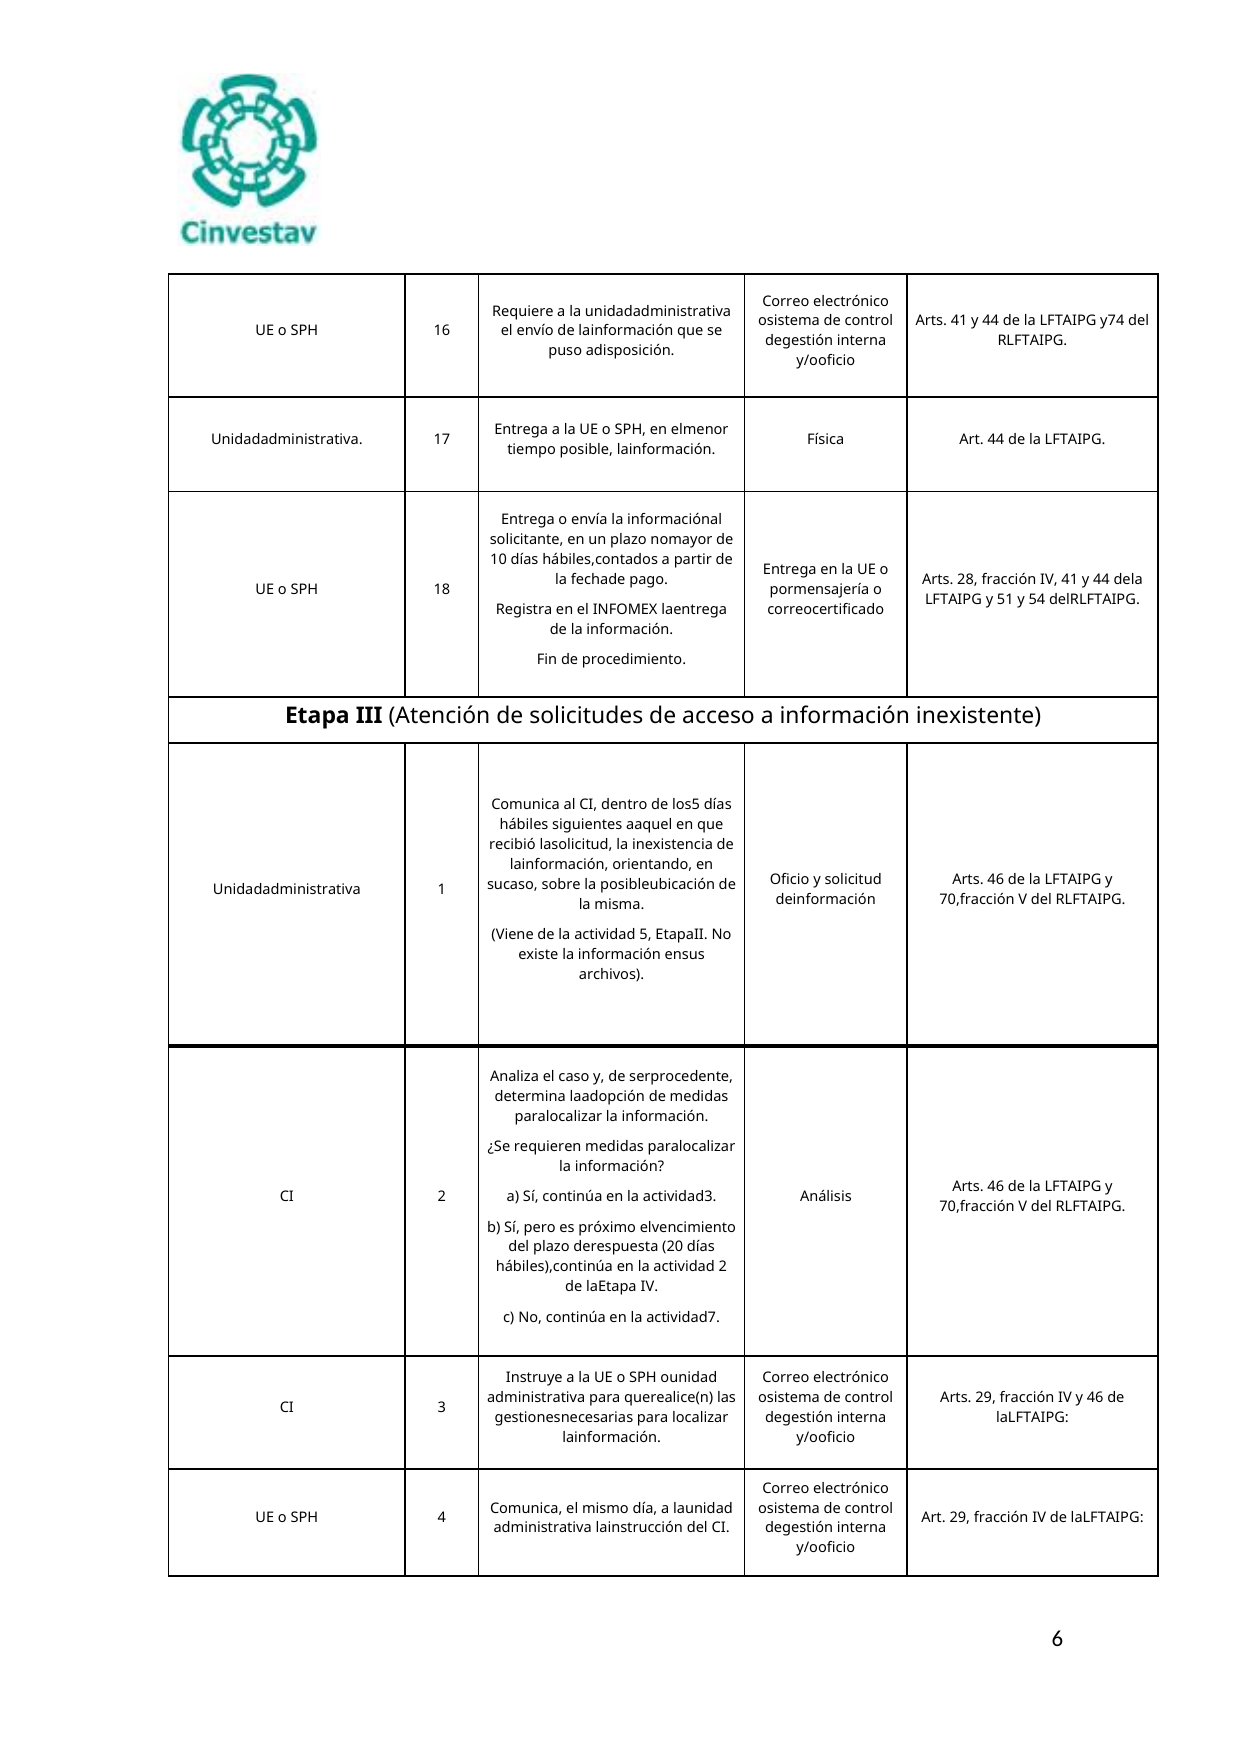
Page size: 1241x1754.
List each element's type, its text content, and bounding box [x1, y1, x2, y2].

table_cell Correo electrónico osistema de control degestión interna y/ooficio [745, 275, 906, 396]
table_header 2 [406, 1048, 478, 1355]
table_cell Correo electrónico osistema de control degestión interna y/ooficio [745, 1470, 906, 1575]
table_cell 18 [406, 492, 478, 696]
table_cell Comunica, el mismo día, a launidad administrativa lainstrucción del CI. [479, 1470, 744, 1575]
table_cell Física [745, 398, 906, 491]
table_cell 4 [406, 1470, 478, 1575]
table_header Analiza el caso y, de serprocedente, determina laadopción de medidas paralocalizar la información. ¿Se requieren medidas paralocalizar la información? a) Sí, continúa en la actividad3. b) Sí, pero es próximo elvencimiento del plazo derespuesta (20 días hábiles),continúa en la actividad 2 de laEtapa IV. c) No, continúa en la actividad7. [479, 1048, 744, 1355]
table_cell Arts. 46 de la LFTAIPG y 70,fracción V del RLFTAIPG. [908, 744, 1157, 1044]
table_cell 17 [406, 398, 478, 491]
table_cell 16 [406, 275, 478, 396]
table_cell CI [169, 1357, 404, 1468]
table_cell Arts. 29, fracción IV y 46 de laLFTAIPG: [908, 1357, 1157, 1468]
table_cell Art. 29, fracción IV de laLFTAIPG: [908, 1470, 1157, 1575]
table_cell Entrega en la UE o pormensajería o correocertificado [745, 492, 906, 696]
table_cell Oficio y solicitud deinformación [745, 744, 906, 1044]
table_cell Instruye a la UE o SPH ounidad administrativa para querealice(n) las gestionesnecesarias para localizar lainformación. [479, 1357, 744, 1468]
table_cell Unidadadministrativa [169, 744, 404, 1044]
table_cell UE o SPH [169, 1470, 404, 1575]
table_cell Etapa III (Atención de solicitudes de acceso a información inexistente) [169, 698, 1157, 742]
table_header CI [169, 1048, 404, 1355]
table_cell Arts. 41 y 44 de la LFTAIPG y74 del RLFTAIPG. [908, 275, 1157, 396]
table_cell Entrega o envía la informaciónal solicitante, en un plazo nomayor de 10 días hábiles,contados a partir de la fechade pago. Registra en el INFOMEX laentrega de la información. Fin de procedimiento. [479, 492, 744, 696]
table_cell Entrega a la UE o SPH, en elmenor tiempo posible, lainformación. [479, 398, 744, 491]
table_cell Art. 44 de la LFTAIPG. [908, 398, 1157, 491]
picture [177, 73, 321, 246]
table_cell UE o SPH [169, 275, 404, 396]
table_header Análisis [745, 1048, 906, 1355]
table_cell Unidadadministrativa. [169, 398, 404, 491]
table_cell Arts. 28, fracción IV, 41 y 44 dela LFTAIPG y 51 y 54 delRLFTAIPG. [908, 492, 1157, 696]
table_cell Requiere a la unidadadministrativa el envío de lainformación que se puso adisposición. [479, 275, 744, 396]
table_cell Comunica al CI, dentro de los5 días hábiles siguientes aaquel en que recibió lasolicitud, la inexistencia de lainformación, orientando, en sucaso, sobre la posibleubicación de la misma. (Viene de la actividad 5, EtapaII. No existe la información ensus archivos). [479, 744, 744, 1044]
table_cell 1 [406, 744, 478, 1044]
table_cell 3 [406, 1357, 478, 1468]
table_header Arts. 46 de la LFTAIPG y 70,fracción V del RLFTAIPG. [908, 1048, 1157, 1355]
table_cell Correo electrónico osistema de control degestión interna y/ooficio [745, 1357, 906, 1468]
table_cell UE o SPH [169, 492, 404, 696]
